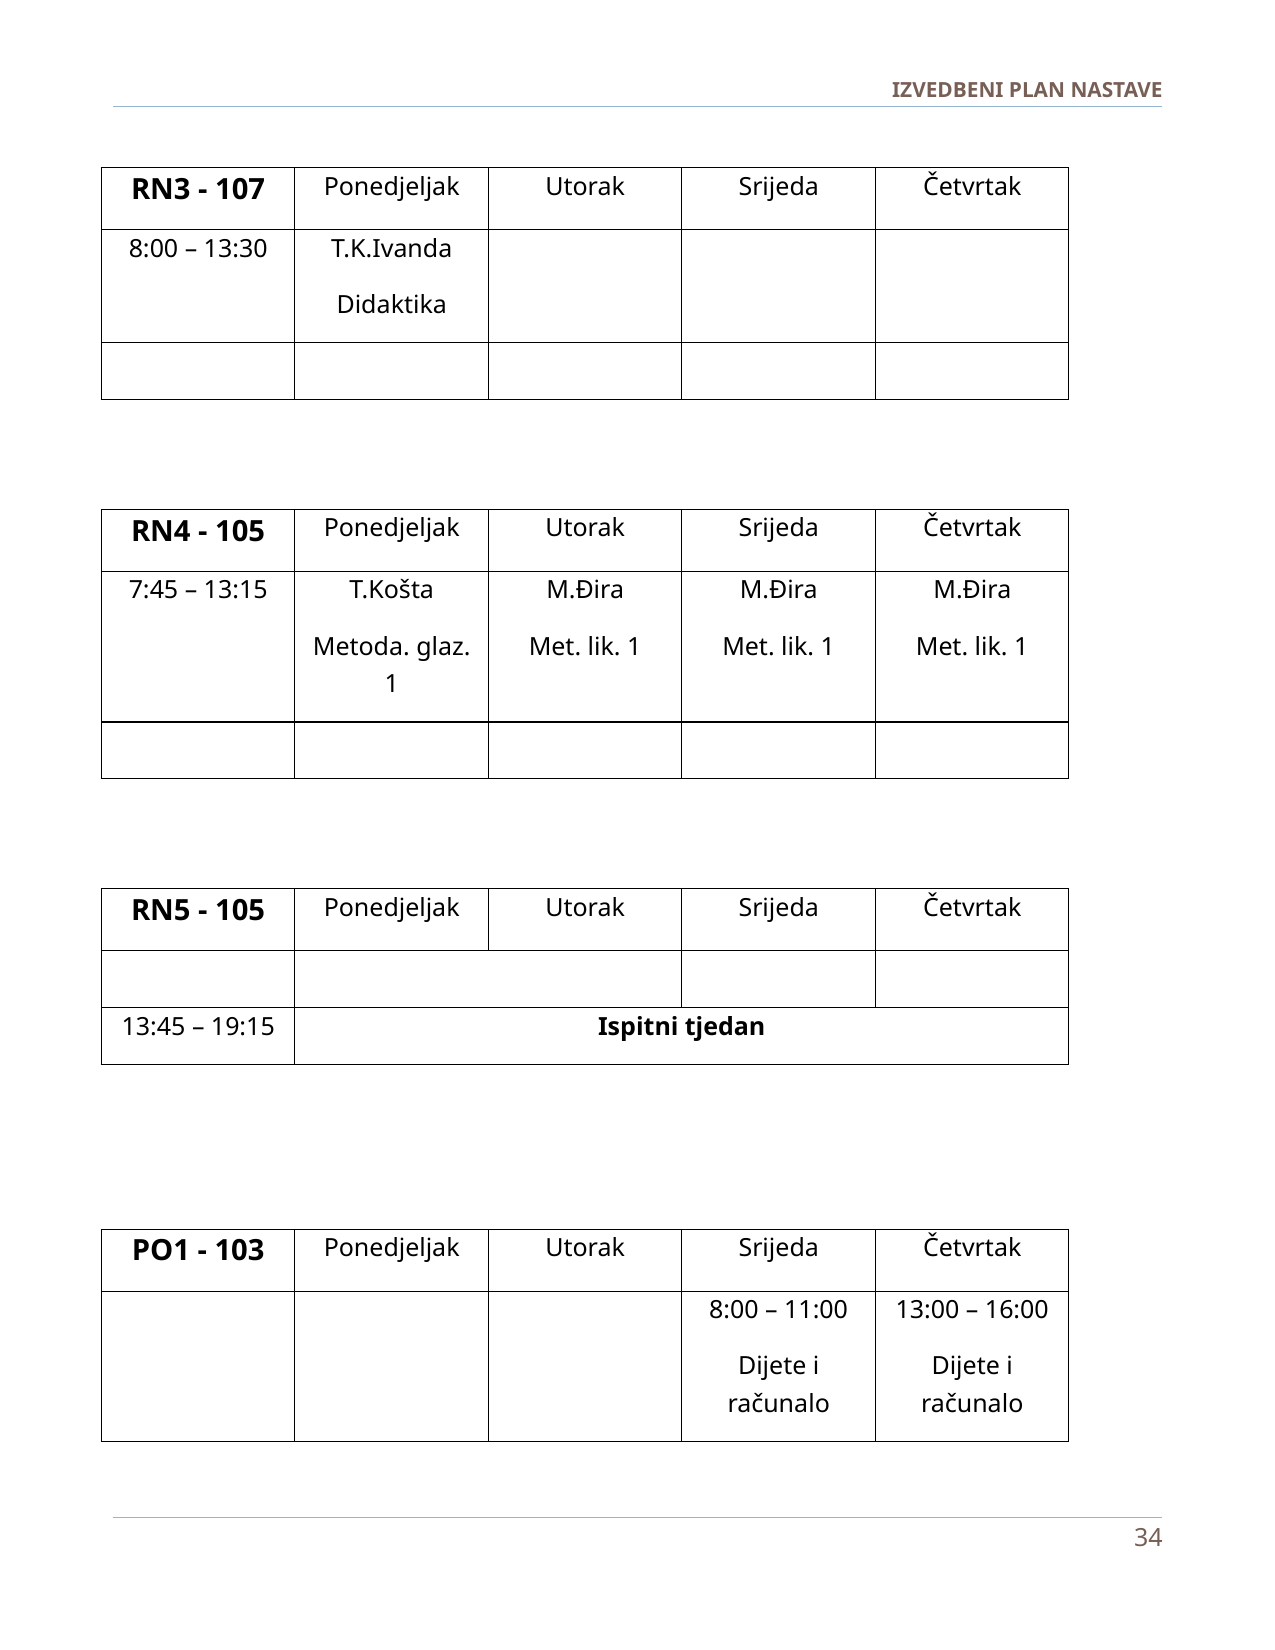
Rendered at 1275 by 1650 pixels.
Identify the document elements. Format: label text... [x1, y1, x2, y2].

table_header Četvrtak [876, 510, 1068, 571]
table_cell [295, 951, 681, 1007]
table_header Utorak [489, 168, 681, 229]
table_header Ponedjeljak [295, 1230, 488, 1291]
table_cell M.Đira Met. lik. 1 [682, 572, 875, 721]
table_cell [295, 723, 488, 778]
table_cell [682, 343, 875, 399]
table_header Srijeda [682, 889, 875, 950]
table_cell [876, 951, 1068, 1007]
table_header Četvrtak [876, 1230, 1068, 1291]
table_cell [682, 951, 875, 1007]
table_header Četvrtak [876, 889, 1068, 950]
table_header Utorak [489, 889, 681, 950]
table_cell Ispitni tjedan [295, 1008, 1068, 1064]
table_header Ponedjeljak [295, 510, 488, 571]
table_header Utorak [489, 1230, 681, 1291]
table_cell M.Đira Met. lik. 1 [489, 572, 681, 721]
table_cell 13:45 – 19:15 [102, 1008, 294, 1064]
table_header Četvrtak [876, 168, 1068, 229]
table_header Srijeda [682, 1230, 875, 1291]
table_header Srijeda [682, 510, 875, 571]
table_cell [102, 343, 294, 399]
table_cell T.K.Ivanda Didaktika [295, 230, 488, 342]
table_header Srijeda [682, 168, 875, 229]
table_header RN5 - 105 [102, 889, 294, 950]
table_header RN3 - 107 [102, 168, 294, 229]
table_header RN4 - 105 [102, 510, 294, 571]
table_cell [102, 1292, 294, 1441]
table_header Utorak [489, 510, 681, 571]
table_cell 7:45 – 13:15 [102, 572, 294, 721]
table_cell [295, 343, 488, 399]
table_cell [876, 230, 1068, 342]
table_cell [489, 723, 681, 778]
table_cell [102, 951, 294, 1007]
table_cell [876, 1292, 1068, 1441]
table_cell T.Košta Metoda. glaz. 1 [295, 572, 488, 721]
table_cell [682, 230, 875, 342]
table_header Ponedjeljak [295, 889, 488, 950]
table_cell [489, 230, 681, 342]
table_cell [876, 723, 1068, 778]
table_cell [682, 1292, 875, 1441]
table_header Ponedjeljak [295, 168, 488, 229]
table_header PO1 - 103 [102, 1230, 294, 1291]
table_cell [489, 343, 681, 399]
table_cell 8:00 – 13:30 [102, 230, 294, 342]
table_cell [102, 723, 294, 778]
table_cell [682, 723, 875, 778]
table_cell [295, 1292, 488, 1441]
table_cell [489, 1292, 681, 1441]
table_cell [876, 343, 1068, 399]
table_cell M.Đira Met. lik. 1 [876, 572, 1068, 721]
